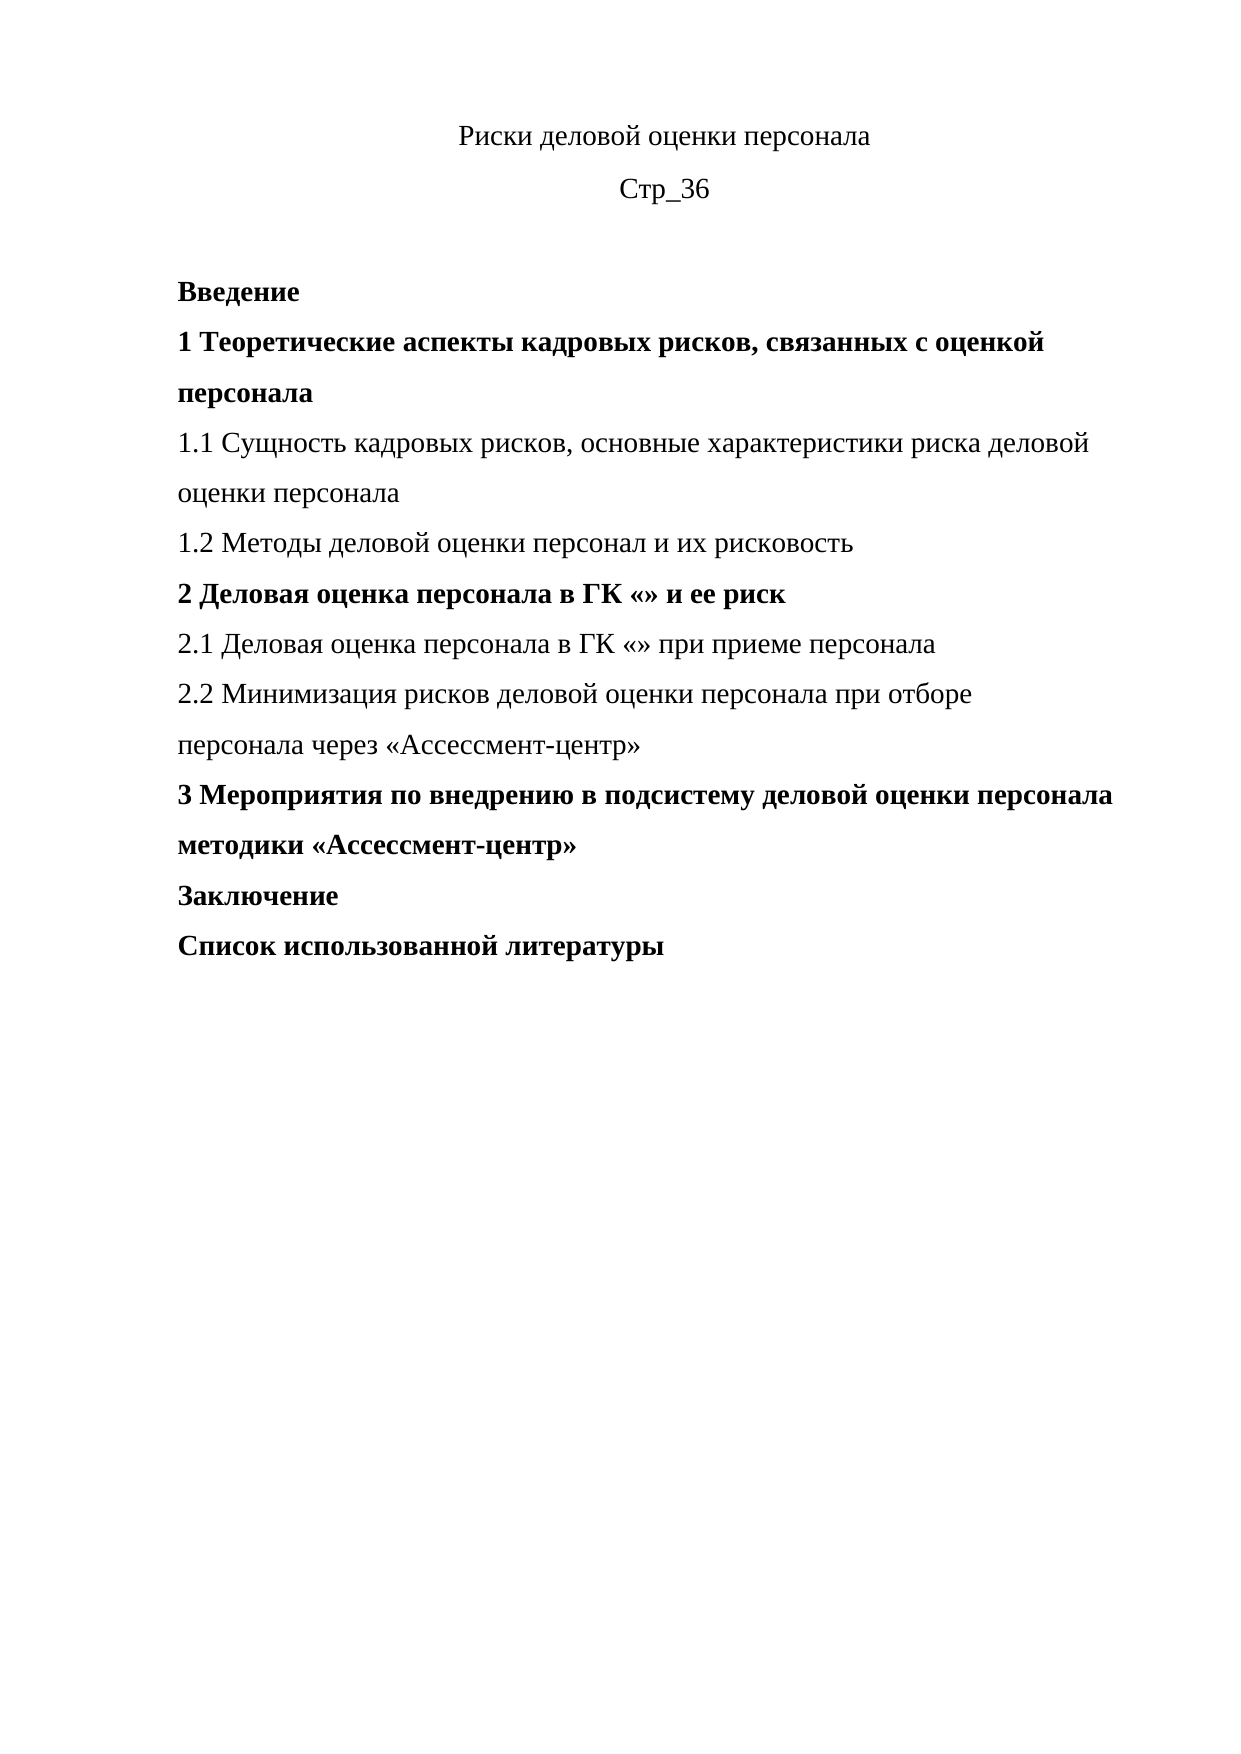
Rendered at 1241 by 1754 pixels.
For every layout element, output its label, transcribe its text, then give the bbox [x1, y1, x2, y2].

text Стр_36 [177, 171, 1152, 204]
text Риски деловой оценки персонала [177, 118, 1152, 152]
